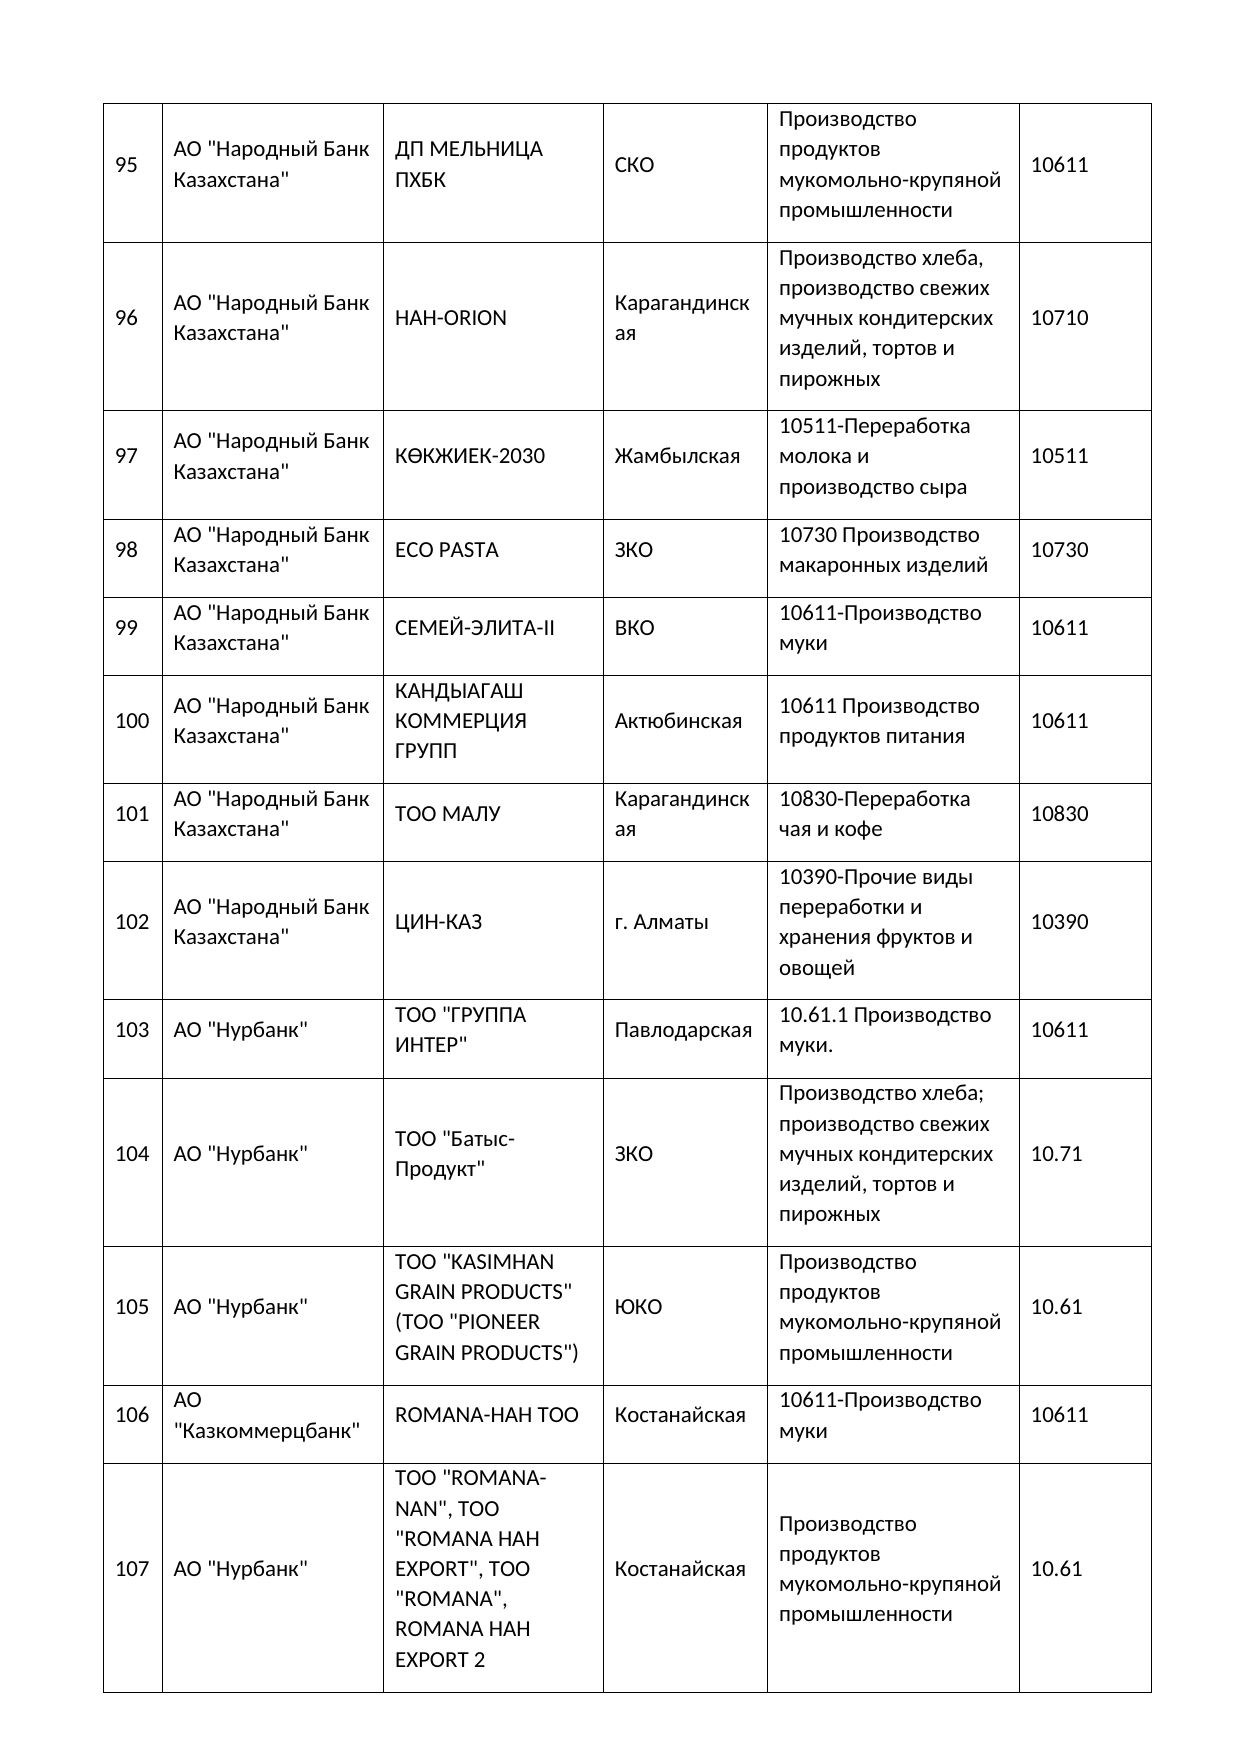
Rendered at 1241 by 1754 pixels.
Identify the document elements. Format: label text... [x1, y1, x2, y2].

table_cell ECO PASTA [384, 520, 603, 597]
table_cell Производство хлеба; производство свежих мучных кондитерских изделий, тортов и пирожных [768, 1079, 1019, 1246]
table_cell 10611 [1020, 598, 1151, 675]
table_cell Павлодарская [604, 1000, 767, 1077]
table_cell АО "Народный Банк Казахстана" [163, 862, 383, 999]
table_cell ROMANA-НАН ТОО [384, 1386, 603, 1462]
table_cell 104 [104, 1079, 162, 1246]
table_cell 107 [104, 1464, 162, 1692]
table_cell Производство продуктов мукомольно-крупяной промышленности [768, 104, 1019, 242]
table_cell 95 [104, 104, 162, 242]
table_cell Производство продуктов мукомольно-крупяной промышленности [768, 1464, 1019, 1692]
table_cell АО "Нурбанк" [163, 1079, 383, 1246]
table_cell КАНДЫАГАШ КОММЕРЦИЯ ГРУПП [384, 676, 603, 783]
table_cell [163, 104, 383, 242]
table_cell Производство хлеба, производство свежих мучных кондитерских изделий, тортов и пирожных [768, 243, 1019, 410]
table_cell ЮКО [604, 1247, 767, 1384]
table_cell АО "Народный Банк Казахстана" [163, 784, 383, 861]
table_cell 10390-Прочие виды переработки и хранения фруктов и овощей [768, 862, 1019, 999]
table_cell Карагандинская [604, 243, 767, 410]
table_cell ЗКО [604, 1079, 767, 1246]
table_cell Жамбылская [604, 411, 767, 519]
table_cell Костанайская [604, 1464, 767, 1692]
table_cell 10.61.1 Производство муки. [768, 1000, 1019, 1077]
table_cell Производство продуктов мукомольно-крупяной промышленности [768, 1247, 1019, 1384]
table_cell Актюбинская [604, 676, 767, 783]
table_cell 10611 [1020, 1000, 1151, 1077]
table_cell 10390 [1020, 862, 1151, 999]
table_cell АО "Нурбанк" [163, 1000, 383, 1077]
table_cell 99 [104, 598, 162, 675]
table_cell 10611-Производство муки [768, 1386, 1019, 1462]
table_cell ВКО [604, 598, 767, 675]
table_cell СКО [604, 104, 767, 242]
table_cell 10830 [1020, 784, 1151, 861]
table_cell ТОО МАЛУ [384, 784, 603, 861]
table_cell 10.61 [1020, 1247, 1151, 1384]
table_cell 103 [104, 1000, 162, 1077]
table_cell 10.61 [1020, 1464, 1151, 1692]
table_cell Карагандинская [604, 784, 767, 861]
table_cell 97 [104, 411, 162, 519]
table_cell АО "Нурбанк" [163, 1247, 383, 1384]
table_cell г. Алматы [604, 862, 767, 999]
table_cell 96 [104, 243, 162, 410]
table_cell 10611 Производство продуктов питания [768, 676, 1019, 783]
table_cell 10611 [1020, 104, 1151, 242]
table_cell ДП МЕЛЬНИЦА ПХБК [384, 104, 603, 242]
table_cell ТОО "ROMANA-NAN", ТОО "ROMANA HAH EXPORT", ТОО "ROMANA", ROMANA HAH EXPORT 2 [384, 1464, 603, 1692]
table_cell АО "Народный Банк Казахстана" [163, 243, 383, 410]
table_cell АО "Нурбанк" [163, 1464, 383, 1692]
table_cell ТОО "ГРУППА ИНТЕР" [384, 1000, 603, 1077]
table_cell 10511 [1020, 411, 1151, 519]
table_cell 100 [104, 676, 162, 783]
table_cell АО "Народный Банк Казахстана" [163, 411, 383, 519]
table_cell 10611 [1020, 1386, 1151, 1462]
table_cell ТОО "KASIMHAN GRAIN PRODUCTS" (ТОО "PIONEER GRAIN PRODUCTS") [384, 1247, 603, 1384]
table_cell 10830-Переработка чая и кофе [768, 784, 1019, 861]
table_cell ТОО "Батыс-Продукт" [384, 1079, 603, 1246]
table_cell АО "Казкоммерцбанк" [163, 1386, 383, 1462]
table_cell 98 [104, 520, 162, 597]
table_cell 106 [104, 1386, 162, 1462]
table_cell 10730 Производство макаронных изделий [768, 520, 1019, 597]
table_cell НАН-ORION [384, 243, 603, 410]
table_cell СЕМЕЙ-ЭЛИТА-II [384, 598, 603, 675]
table_cell АО "Народный Банк Казахстана" [163, 676, 383, 783]
table_cell 10611-Производство муки [768, 598, 1019, 675]
table_cell 102 [104, 862, 162, 999]
table_cell АО "Народный Банк Казахстана" [163, 520, 383, 597]
table_cell 10730 [1020, 520, 1151, 597]
table_cell КӨКЖИЕК-2030 [384, 411, 603, 519]
table_cell ЦИН-КАЗ [384, 862, 603, 999]
table_cell 101 [104, 784, 162, 861]
table_cell Костанайская [604, 1386, 767, 1462]
table_cell АО "Народный Банк Казахстана" [163, 598, 383, 675]
table_cell 10511-Переработка молока и производство сыра [768, 411, 1019, 519]
table_cell 10.71 [1020, 1079, 1151, 1246]
table_cell 105 [104, 1247, 162, 1384]
table_cell ЗКО [604, 520, 767, 597]
table_cell 10611 [1020, 676, 1151, 783]
table_cell 10710 [1020, 243, 1151, 410]
